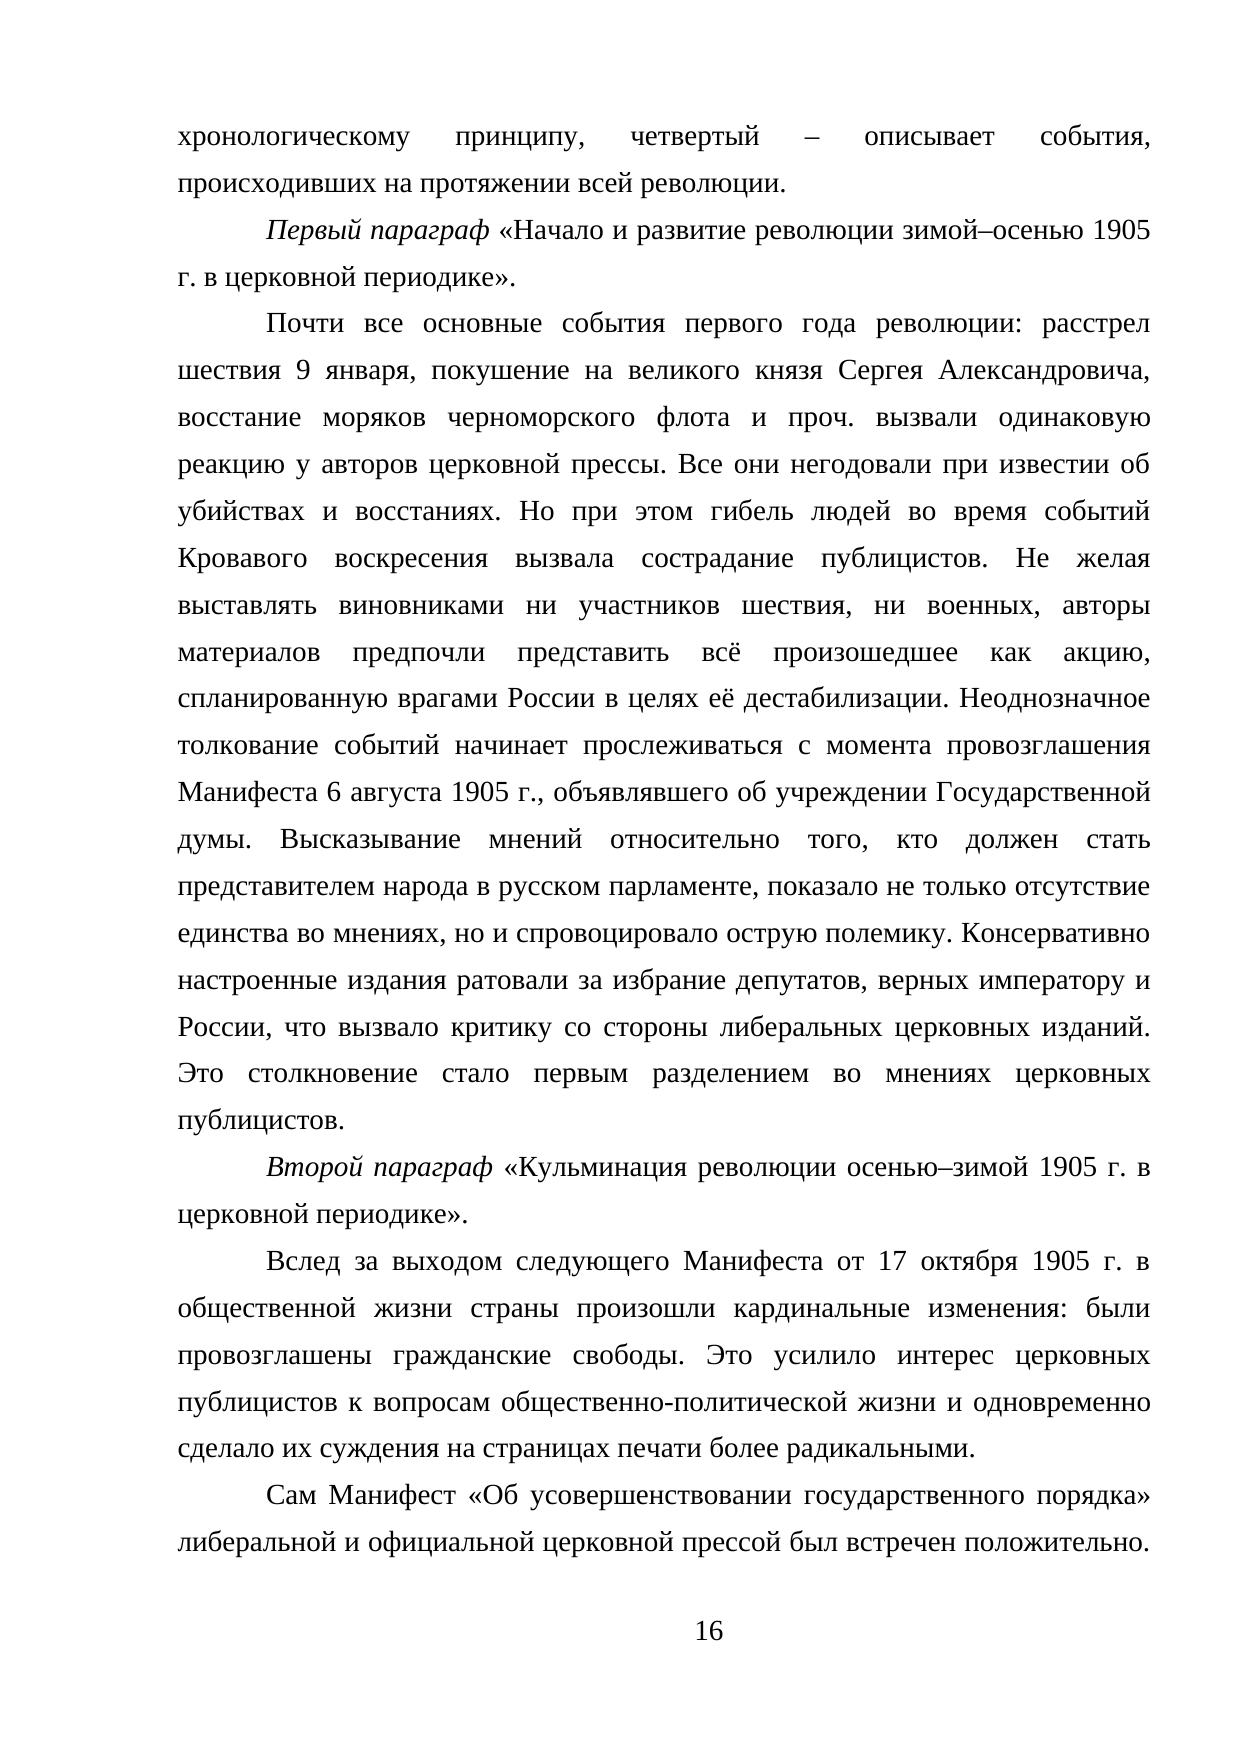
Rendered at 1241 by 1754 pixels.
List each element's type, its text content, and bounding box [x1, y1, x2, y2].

text Первый параграф «Начало и развитие революции зимой–осенью 1905 г. в церковной периодике». [177, 212, 1152, 292]
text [177, 118, 1152, 198]
text Почти все основные события первого года революции: расстрел шествия 9 января, покушение на великого князя Сергея Александровича, восстание моряков черноморского флота и проч. вызвали одинаковую реакцию у авторов церковной прессы. Все они негодовали при известии об убийствах и восстаниях. Но при этом гибель людей во время событий Кровавого воскресения вызвала сострадание публицистов. Не желая выставлять виновниками ни участников шествия, ни военных, авторы материалов предпочли представить всё произошедшее как акцию, спланированную врагами России в целях её дестабилизации. Неоднозначное толкование событий начинает прослеживаться с момента провозглашения Манифеста 6 августа 1905 г., объявлявшего об учреждении Государственной думы. Высказывание мнений относительно того, кто должен стать представителем народа в русском парламенте, показало не только отсутствие единства во мнениях, но и спровоцировало острую полемику. Консервативно настроенные издания ратовали за избрание депутатов, верных императору и России, что вызвало критику со стороны либеральных церковных изданий. Это столкновение стало первым разделением во мнениях церковных публицистов. [177, 306, 1152, 1136]
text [177, 1477, 1152, 1558]
text Вслед за выходом следующего Манифеста от 17 октября 1905 г. в общественной жизни страны произошли кардинальные изменения: были провозглашены гражданские свободы. Это усилило интерес церковных публицистов к вопросам общественно-политической жизни и одновременно сделало их суждения на страницах печати более радикальными. [177, 1243, 1152, 1464]
text Второй параграф «Кульминация революции осенью–зимой 1905 г. в церковной периодике». [177, 1149, 1152, 1230]
